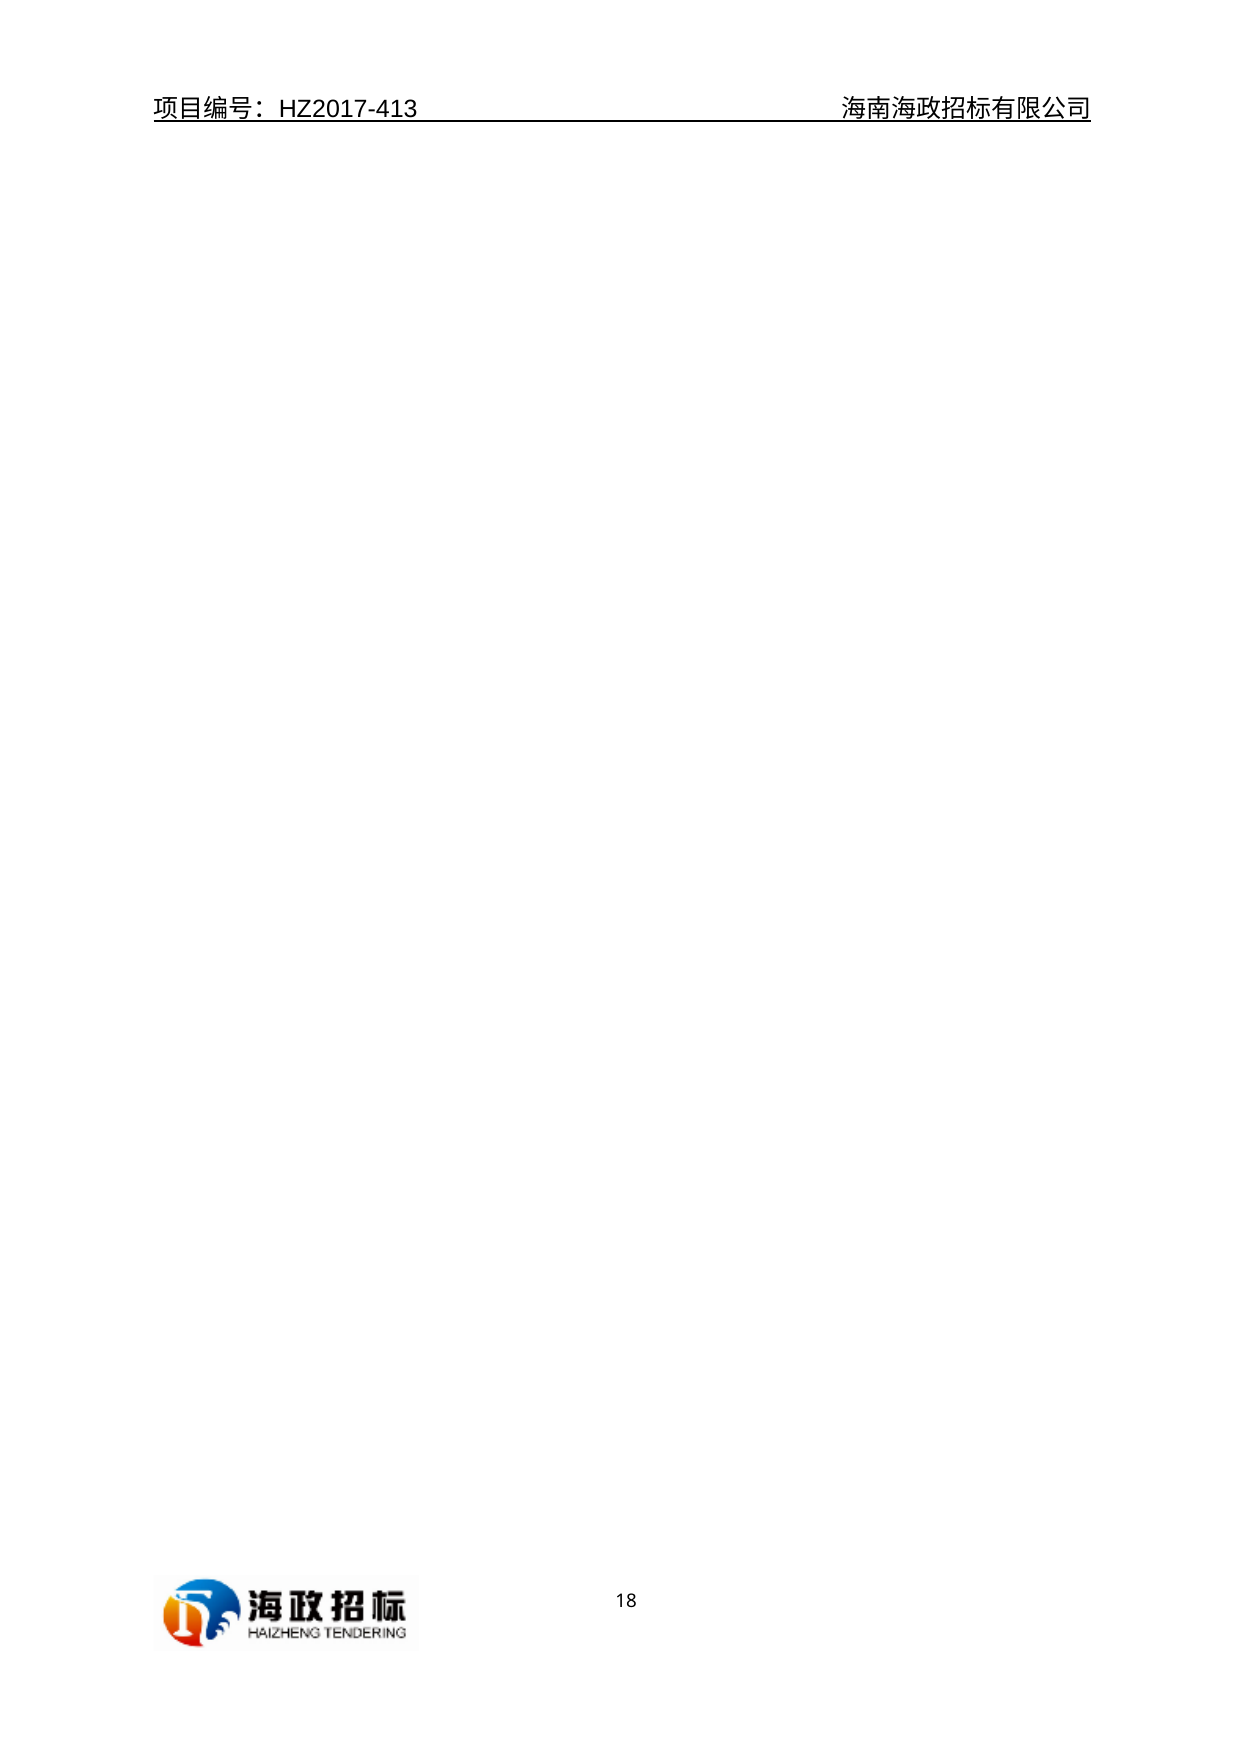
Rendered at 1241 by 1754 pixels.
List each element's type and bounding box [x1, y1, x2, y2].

picture [153, 1575, 420, 1651]
